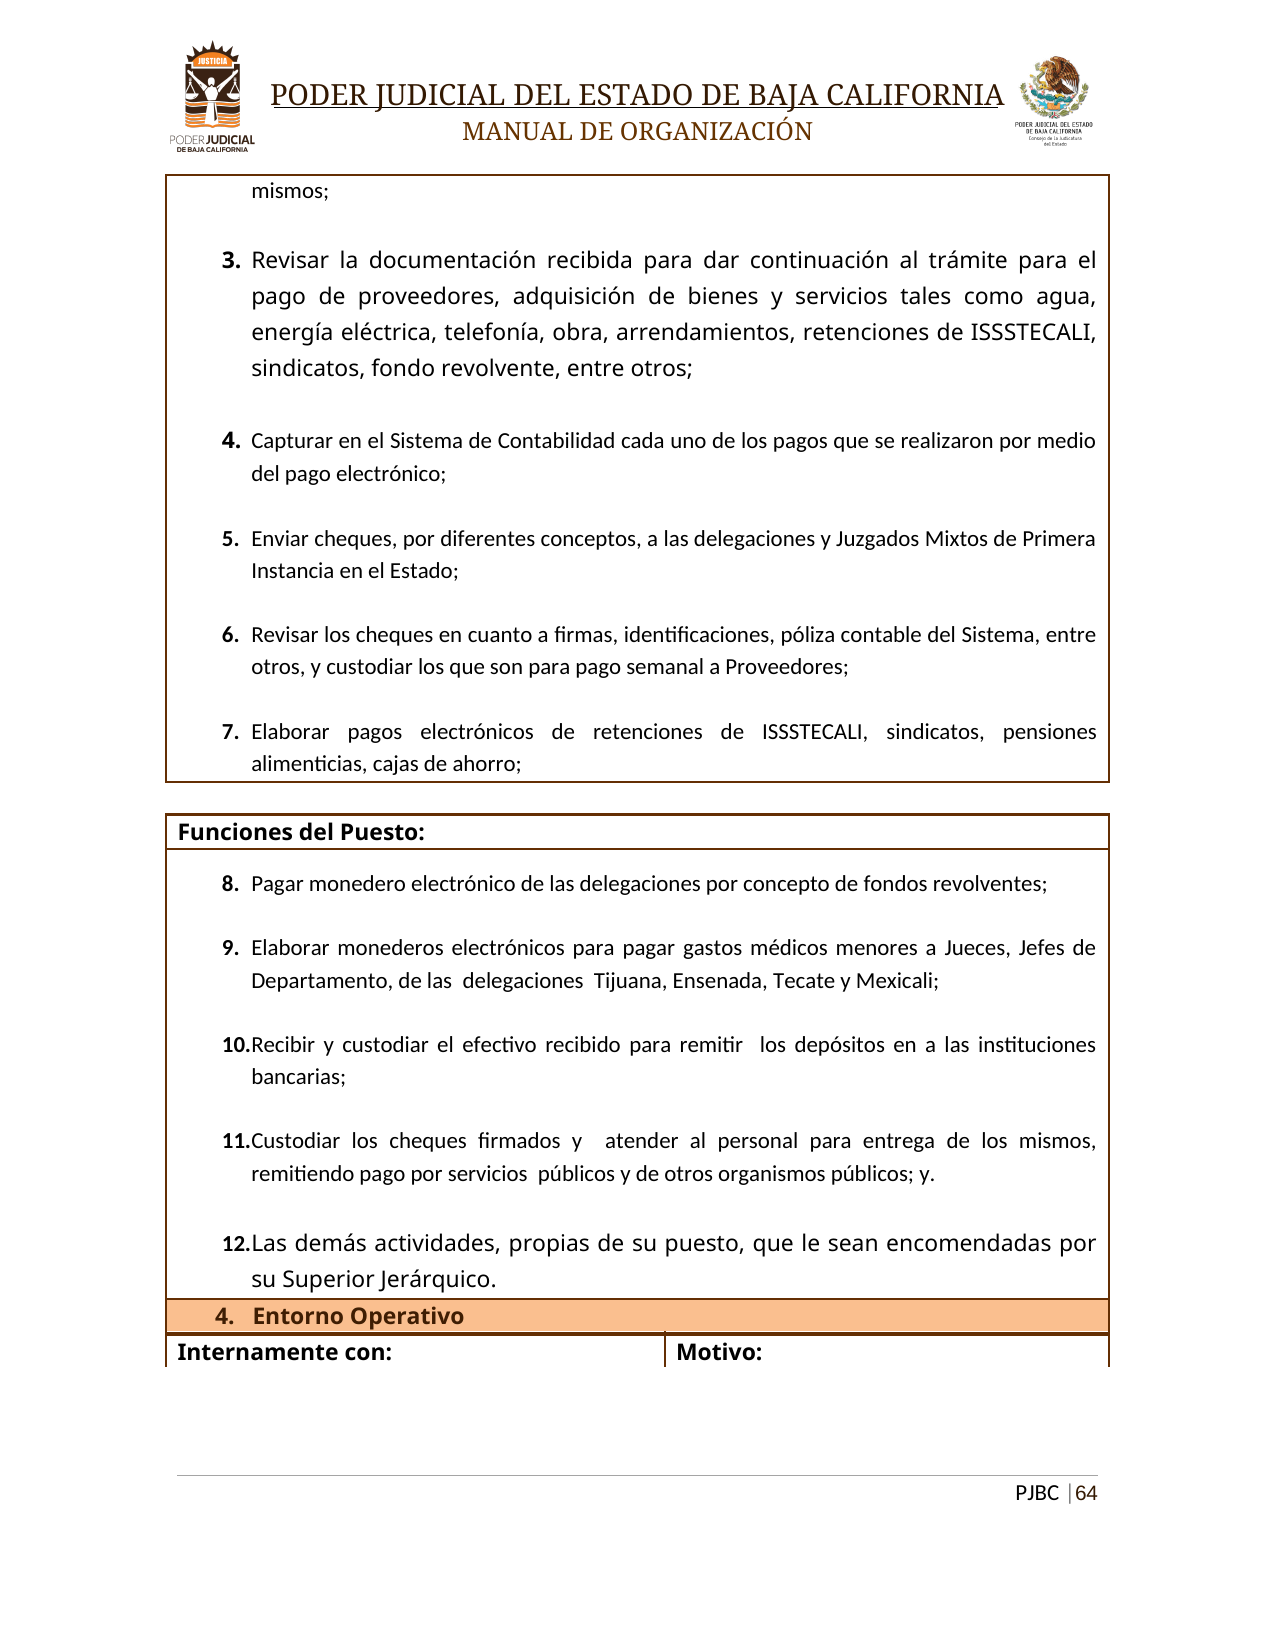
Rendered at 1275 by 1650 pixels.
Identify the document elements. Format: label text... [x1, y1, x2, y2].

picture [170, 40, 255, 152]
picture [1011, 51, 1097, 152]
table_cell Motivo: [666, 1336, 1108, 1367]
table_cell Entorno Operativo [167, 1300, 1108, 1331]
table_cell Internamente con: [167, 1336, 664, 1367]
table_header Funciones del Puesto: [167, 816, 1108, 847]
table_cell Pagar monedero electrónico de las delegaciones por concepto de fondos revolventes; Elaborar monederos electrónicos para pagar gastos médicos menores a Jueces, Jefes de Departamento, de las delegaciones Tijuana, Ensenada, Tecate y Mexicali; Recibir y custodiar el efectivo recibido para remitir los depósitos en a las instituciones bancarias; Custodiar los cheques firmados y atender al personal para entrega de los mismos, remitiendo pago por servicios públicos y de otros organismos públicos; y. Las demás actividades, propias de su puesto, que le sean encomendadas por su Superior Jerárquico. [167, 850, 1108, 1298]
